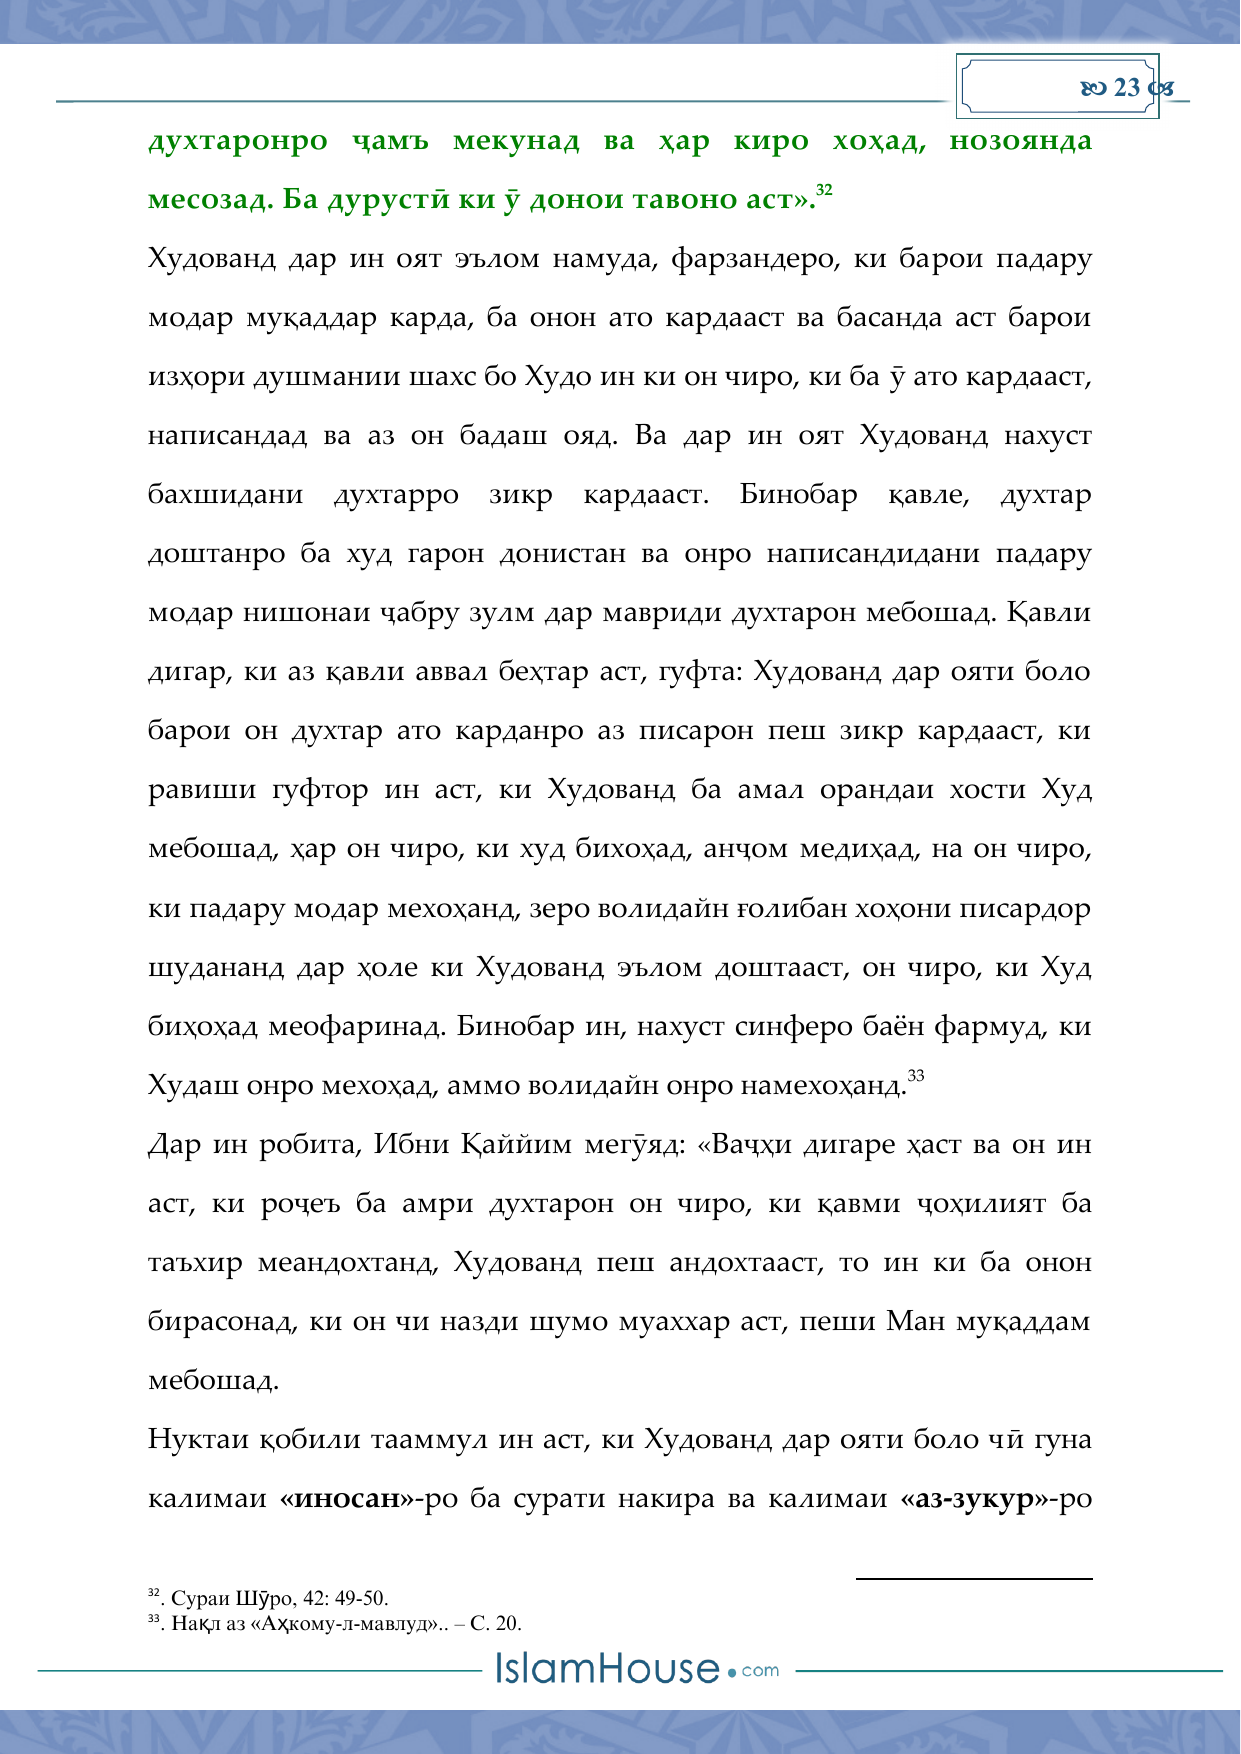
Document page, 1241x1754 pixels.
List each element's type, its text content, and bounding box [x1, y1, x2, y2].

picture [28, 1645, 483, 1691]
text Дар ин робита, Ибни Қаййим мегӯяд: «Ваҷҳи дигаре ҳаст ва он ин аст, ки роҷеъ ба амри духтарон он чиро, ки қавми ҷоҳилият ба таъхир меандохтанд, Худованд пеш андохтааст, то ин ки ба онон бирасонад, ки он чи назди шумо муаххар аст, пеши Ман муқаддам мебошад. [148, 1122, 1092, 1398]
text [148, 118, 1092, 217]
text Худованд дар ин оят эълом намуда, фарзандеро, ки барои падару модар муқаддар карда, ба онон ато кардааст ва басанда аст барои изҳори душмании шахс бо Худо ин ки он чиро, ки ба ӯ ато кардааст, написандад ва аз он бадаш ояд. Ва дар ин оят Худованд нахуст бахшидани духтарро зикр кардааст. Бинобар қавле, духтар доштанро ба худ гарон донистан ва онро написандидани падару модар нишонаи ҷабру зулм дар мавриди духтарон мебошад. Қавли дигар, ки аз қавли аввал беҳтар аст, гуфта: Худованд дар ояти боло барои он духтар ато карданро аз писарон пеш зикр кардааст, ки равиши гуфтор ин аст, ки Худованд ба амал орандаи хости Худ мебошад, ҳар он чиро, ки худ бихоҳад, анҷом медиҳад, на он чиро, ки падару модар мехоҳанд, зеро волидайн ғолибан хоҳони писардор шудананд дар ҳоле ки Худованд эълом доштааст, он чиро, ки Худ биҳоҳад меофаринад. Бинобар ин, нахуст синферо баён фармуд, ки Худаш онро мехоҳад, аммо волидайн онро намехоҳанд. [148, 236, 1092, 1102]
picture [487, 1646, 1224, 1691]
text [148, 1417, 1092, 1516]
